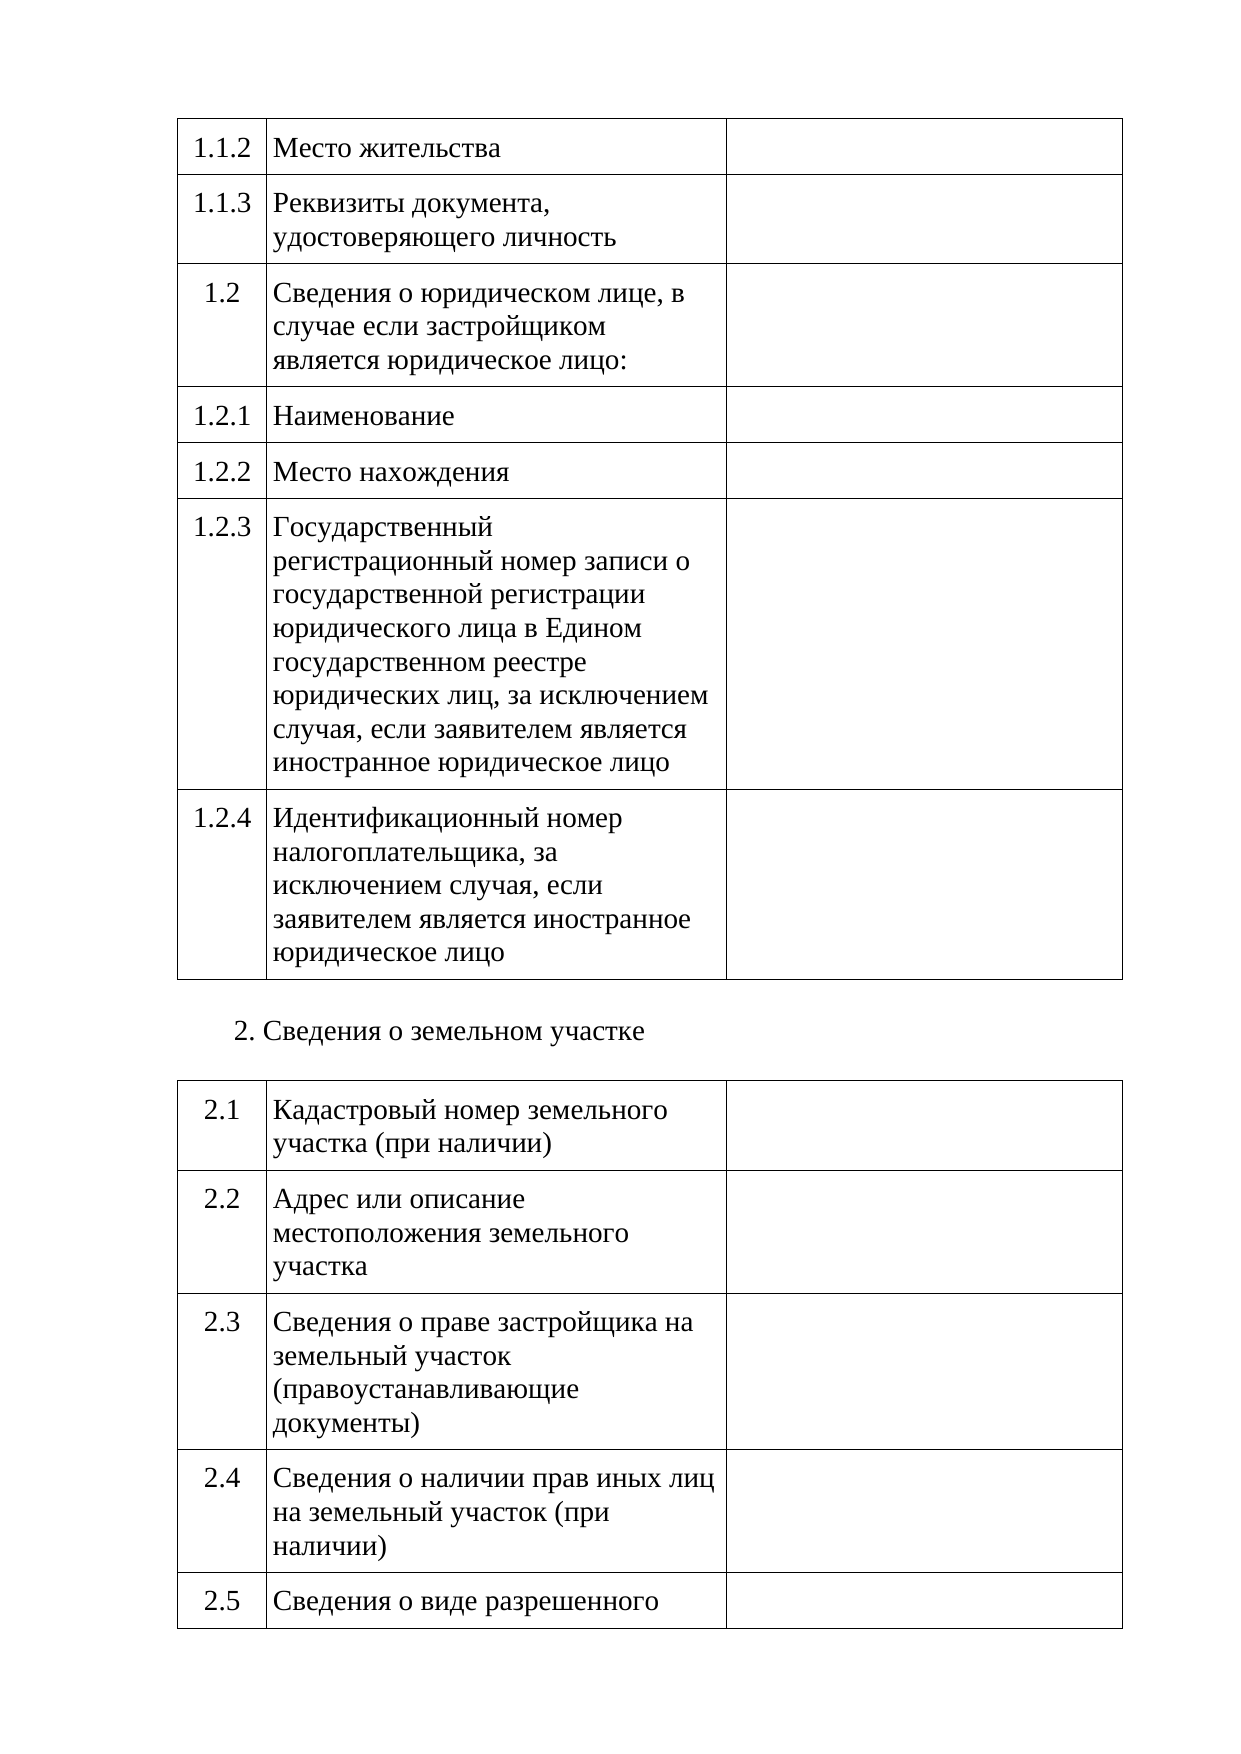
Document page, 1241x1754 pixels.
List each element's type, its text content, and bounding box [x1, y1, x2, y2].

table_cell 2.3 [178, 1294, 266, 1449]
table_cell 1.2.1 [178, 387, 266, 442]
table_cell 1.1.3 [178, 175, 266, 263]
table_cell Государственный регистрационный номер записи о государственной регистрации юридического лица в Едином государственном реестре юридических лиц, за исключением случая, если заявителем является иностранное юридическое лицо [267, 499, 726, 788]
table_cell 1.1.2 [178, 119, 266, 174]
table_cell [727, 1294, 1122, 1449]
table_cell Реквизиты документа, удостоверяющего личность [267, 175, 726, 263]
table_cell 1.2 [178, 264, 266, 386]
table_cell Адрес или описание местоположения земельного участка [267, 1171, 726, 1292]
table_cell Наименование [267, 387, 726, 442]
table_header 2.1 [178, 1081, 266, 1169]
table_cell Сведения о юридическом лице, в случае если застройщиком является юридическое лицо: [267, 264, 726, 386]
table_cell Идентификационный номер налогоплательщика, за исключением случая, если заявителем является иностранное юридическое лицо [267, 790, 726, 978]
table_cell 1.2.3 [178, 499, 266, 788]
table_cell 2.2 [178, 1171, 266, 1292]
table_cell [727, 790, 1122, 978]
table_cell 1.2.2 [178, 443, 266, 498]
table_cell Сведения о наличии прав иных лиц на земельный участок (при наличии) [267, 1450, 726, 1572]
table_cell Сведения о праве застройщика на земельный участок (правоустанавливающие документы) [267, 1294, 726, 1449]
table_cell 2.4 [178, 1450, 266, 1572]
table_cell [727, 1171, 1122, 1292]
table_cell 1.2.4 [178, 790, 266, 978]
table_cell [727, 119, 1122, 174]
table_cell [727, 264, 1122, 386]
text 2. Сведения о земельном участке [177, 1013, 1152, 1047]
table_header Кадастровый номер земельного участка (при наличии) [267, 1081, 726, 1169]
table_cell [727, 387, 1122, 442]
table_cell [727, 443, 1122, 498]
table_cell 2.5 [178, 1573, 266, 1628]
table_cell [727, 1450, 1122, 1572]
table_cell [267, 1573, 726, 1628]
table_cell [727, 1573, 1122, 1628]
table_cell Место нахождения [267, 443, 726, 498]
table_cell [727, 499, 1122, 788]
table_cell Место жительства [267, 119, 726, 174]
table_cell [727, 175, 1122, 263]
table_header [727, 1081, 1122, 1169]
